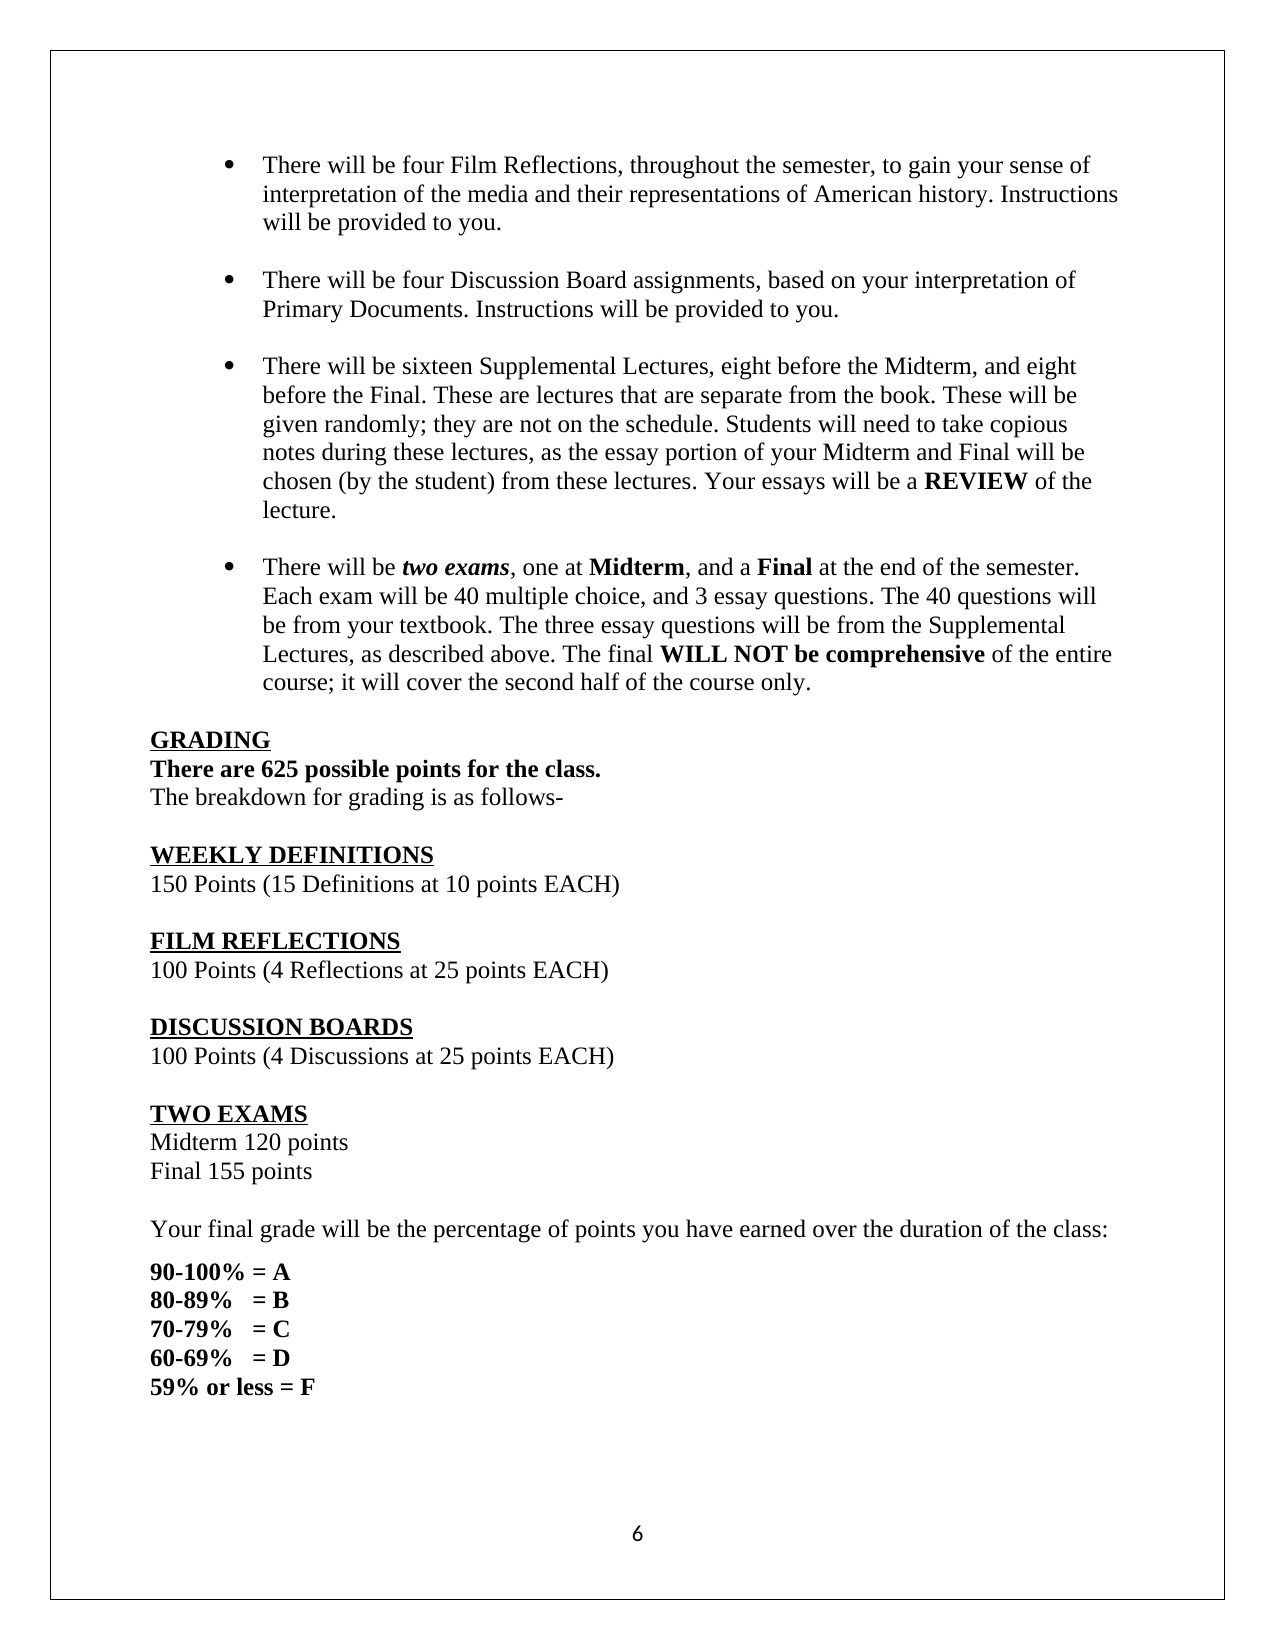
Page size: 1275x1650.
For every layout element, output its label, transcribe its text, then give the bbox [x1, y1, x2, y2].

text GRADING [150, 725, 1125, 754]
text Your final grade will be the percentage of points you have earned over the duration of the class: [150, 1214, 1125, 1242]
text 80-89% = B [150, 1286, 1125, 1314]
text Final 155 points [150, 1156, 1125, 1185]
list There will be two exams, one at Midterm, and a Final at the end of the semester. Each exam will be 40 multiple choice, and 3 essay questions. The 40 questions will be from your textbook. The three essay questions will be from the Supplemental Lectures, as described above. The final WILL NOT be comprehensive of the entire course; it will cover the second half of the course only. [225, 552, 1125, 696]
text 70-79% = C [150, 1314, 1125, 1343]
text 59% or less = F [150, 1372, 1125, 1401]
text FILM REFLECTIONS [150, 926, 1125, 955]
list There will be four Discussion Board assignments, based on your interpretation of Primary Documents. Instructions will be provided to you. [225, 265, 1125, 322]
text 60-69% = D [150, 1343, 1125, 1372]
text The breakdown for grading is as follows- [150, 782, 1125, 811]
text DISCUSSION BOARDS [150, 1012, 1125, 1041]
text WEEKLY DEFINITIONS [150, 840, 1125, 869]
text 100 Points (4 Reflections at 25 points EACH) [150, 955, 1125, 984]
list There will be four Film Reflections, throughout the semester, to gain your sense of interpretation of the media and their representations of American history. Instructions will be provided to you. [225, 150, 1125, 236]
text There are 625 possible points for the class. [150, 754, 1125, 782]
text TWO EXAMS [150, 1099, 1125, 1127]
text 90-100% = A [150, 1257, 1125, 1286]
text 150 Points (15 Definitions at 10 points EACH) [150, 869, 1125, 897]
text Midterm 120 points [150, 1127, 1125, 1156]
text 100 Points (4 Discussions at 25 points EACH) [150, 1041, 1125, 1070]
list There will be sixteen Supplemental Lectures, eight before the Midterm, and eight before the Final. These are lectures that are separate from the book. These will be given randomly; they are not on the schedule. Students will need to take copious notes during these lectures, as the essay portion of your Midterm and Final will be chosen (by the student) from these lectures. Your essays will be a REVIEW of the lecture. [225, 351, 1125, 524]
